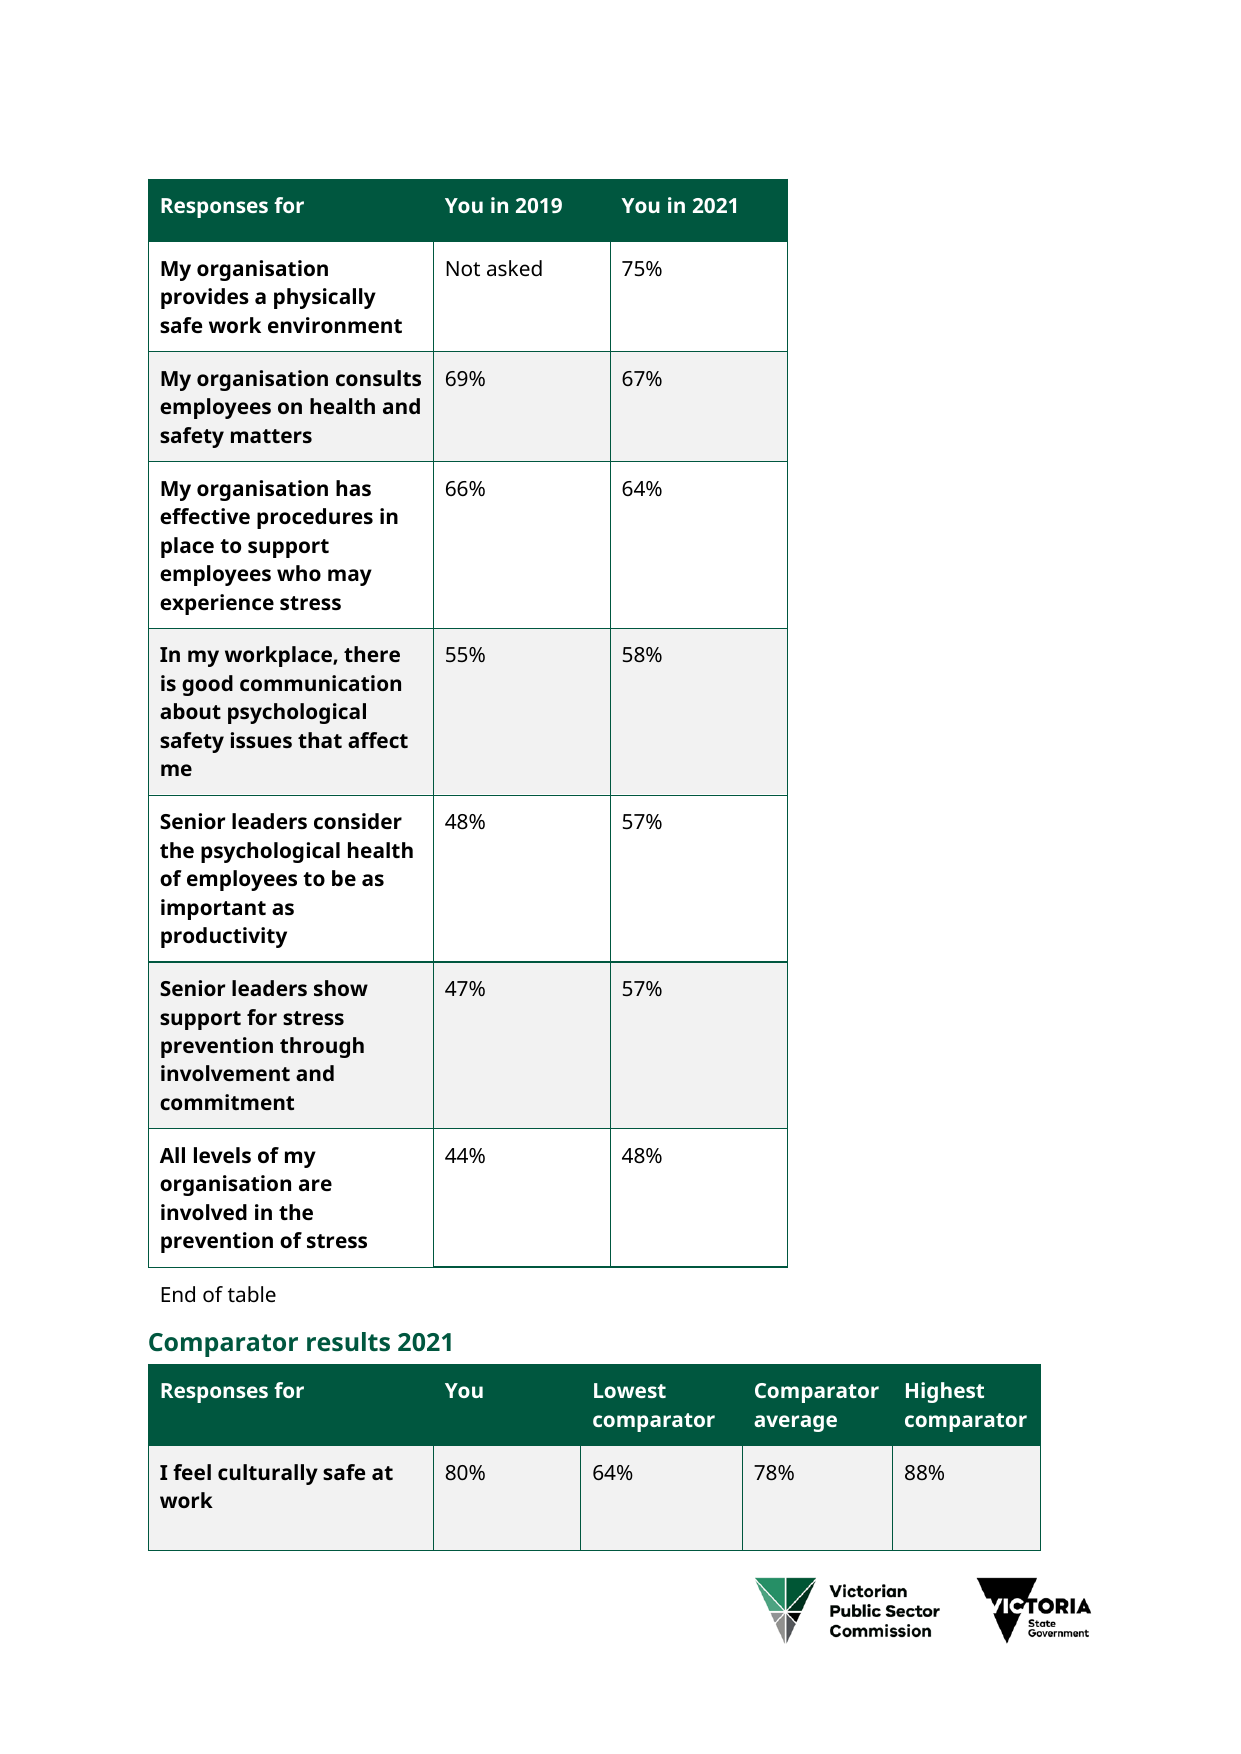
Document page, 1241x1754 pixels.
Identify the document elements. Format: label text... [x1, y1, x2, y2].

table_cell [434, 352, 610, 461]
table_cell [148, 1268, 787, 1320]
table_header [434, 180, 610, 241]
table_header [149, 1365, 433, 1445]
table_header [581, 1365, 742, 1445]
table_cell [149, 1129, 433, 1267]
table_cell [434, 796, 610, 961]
subtitle Comparator results 2021 [148, 1324, 1092, 1358]
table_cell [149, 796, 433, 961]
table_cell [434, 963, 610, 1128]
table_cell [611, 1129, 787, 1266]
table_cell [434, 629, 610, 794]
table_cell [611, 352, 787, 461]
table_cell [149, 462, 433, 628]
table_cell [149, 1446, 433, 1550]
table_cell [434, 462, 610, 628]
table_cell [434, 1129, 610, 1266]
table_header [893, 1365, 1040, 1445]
picture [754, 1577, 1093, 1645]
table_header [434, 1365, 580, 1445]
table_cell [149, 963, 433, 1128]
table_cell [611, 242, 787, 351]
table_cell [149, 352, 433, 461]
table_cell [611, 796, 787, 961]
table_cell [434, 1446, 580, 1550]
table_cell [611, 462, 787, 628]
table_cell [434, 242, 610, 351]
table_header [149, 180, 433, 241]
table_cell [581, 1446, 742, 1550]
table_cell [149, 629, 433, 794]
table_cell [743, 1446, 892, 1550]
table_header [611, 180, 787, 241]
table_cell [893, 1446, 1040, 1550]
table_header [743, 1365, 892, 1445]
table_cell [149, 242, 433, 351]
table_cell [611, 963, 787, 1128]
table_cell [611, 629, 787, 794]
